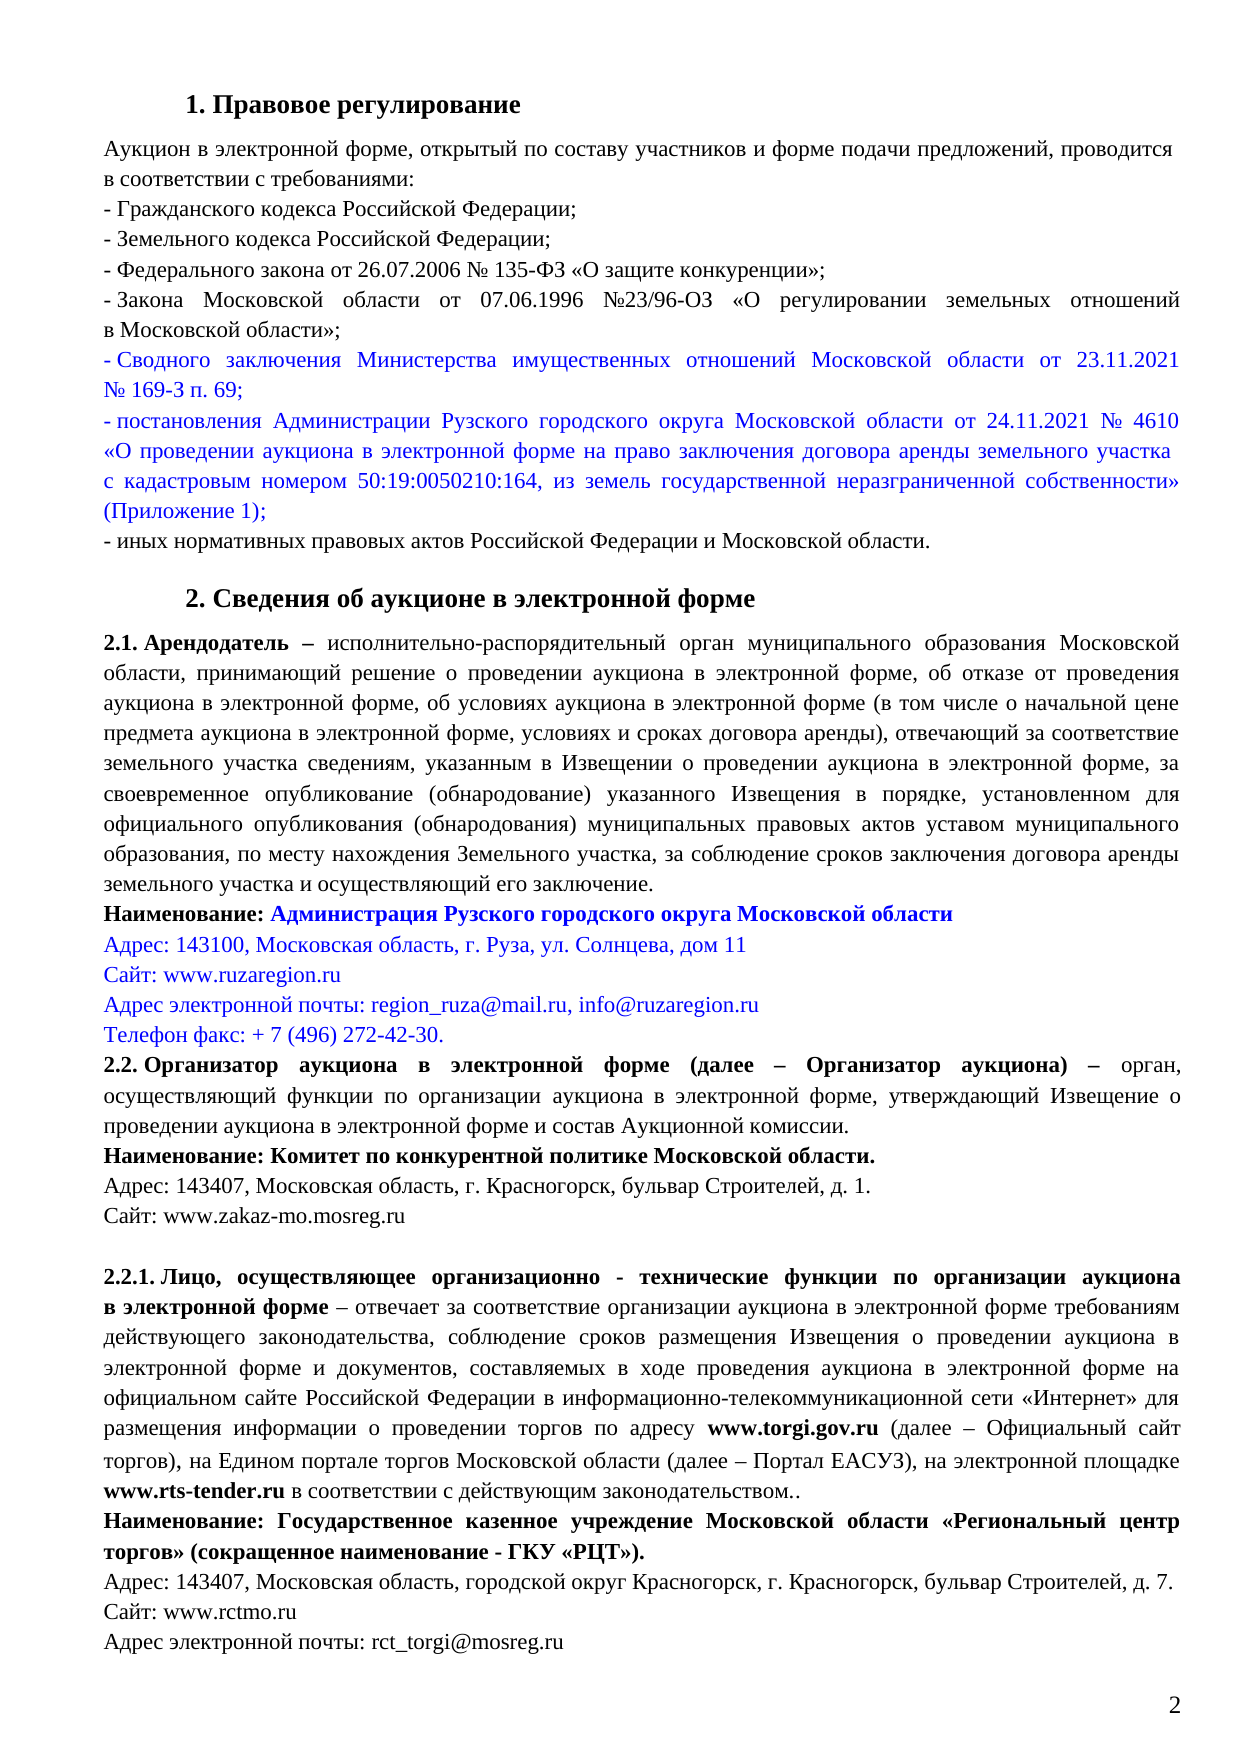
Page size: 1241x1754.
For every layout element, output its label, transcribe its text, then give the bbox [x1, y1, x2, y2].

text - постановления Администрации Рузского городского округа Московской области от 24.11.2021 № 4610 «О проведении аукциона в электронной форме на право заключения договора аренды земельного участка с кадастровым номером 50:19:0050210:164, из земель государственной неразграниченной собственности» (Приложение 1); [103, 407, 1181, 524]
text Адрес: 143407, Московская область, городской округ Красногорск, г. Красногорск, бульвар Строителей, д. 7. [103, 1568, 1181, 1594]
subtitle 1. Правовое регулирование [185, 89, 1181, 120]
text Адрес электронной почты: region_ruza@mail.ru, info@ruzaregion.ru [103, 991, 1181, 1017]
text - Земельного кодекса Российской Федерации; [103, 225, 1181, 252]
text Наименование: Государственное казенное учреждение Московской области «Региональный центр торгов» (сокращенное наименование - ГКУ «РЦТ»). [103, 1507, 1181, 1564]
text Адрес: 143407, Московская область, г. Красногорск, бульвар Строителей, д. 1. [103, 1172, 1181, 1199]
text Телефон факс: + 7 (496) 272-42-30. [103, 1021, 1181, 1048]
text Аукцион в электронной форме, открытый по составу участников и форме подачи предложений, проводится в соответствии с требованиями: [103, 135, 1181, 191]
text Наименование: Администрация Рузского городского округа Московской области [103, 901, 1181, 927]
text Наименование: Комитет по конкурентной политике Московской области. [103, 1142, 1181, 1168]
text Адрес электронной почты: rct_torgi@mosreg.ru [103, 1628, 1181, 1655]
text - Гражданского кодекса Российской Федерации; [103, 195, 1181, 222]
text - иных нормативных правовых актов Российской Федерации и Московской области. [103, 527, 1181, 554]
text - Федерального закона от 26.07.2006 № 135-ФЗ «О защите конкуренции»; [103, 256, 1181, 282]
text Сайт: www.zakaz-mo.mosreg.ru [103, 1203, 1181, 1229]
subtitle 2. Сведения об аукционе в электронной форме [185, 582, 1181, 614]
text - Сводного заключения Министерства имущественных отношений Московской области от 23.11.2021 № 169-З п. 69; [103, 346, 1181, 403]
text 2.1. Арендодатель – исполнительно-распорядительный орган муниципального образования Московской области, принимающий решение о проведении аукциона в электронной форме, об отказе от проведения аукциона в электронной форме, об условиях аукциона в электронной форме (в том числе о начальной цене предмета аукциона в электронной форме, условиях и сроках договора аренды), отвечающий за соответствие земельного участка сведениям, указанным в Извещении о проведении аукциона в электронной форме, за своевременное опубликование (обнародование) указанного Извещения в порядке, установленном для официального опубликования (обнародования) муниципальных правовых актов уставом муниципального образования, по месту нахождения Земельного участка, за соблюдение сроков заключения договора аренды земельного участка и осуществляющий его заключение. [103, 629, 1181, 897]
text - Закона Московской области от 07.06.1996 №23/96-ОЗ «О регулировании земельных отношений в Московской области»; [103, 286, 1181, 342]
text Сайт: www.rctmo.ru [103, 1598, 1181, 1624]
text 2.2.1. Лицо, осуществляющее организационно - технические функции по организации аукциона в электронной форме – отвечает за соответствие организации аукциона в электронной форме требованиям действующего законодательства, соблюдение сроков размещения Извещения о проведении аукциона в электронной форме и документов, составляемых в ходе проведения аукциона в электронной форме на официальном сайте Российской Федерации в информационно-телекоммуникационной сети «Интернет» для размещения информации о проведении торгов по адресу www.torgi.gov.ru (далее – Официальный сайт торгов), на Едином портале торгов Московской области (далее – Портал ЕАСУЗ), на электронной площадке www.rts-tender.ru в соответствии с действующим законодательством.. [103, 1263, 1181, 1504]
text 2.2. Организатор аукциона в электронной форме (далее – Организатор аукциона) – орган, осуществляющий функции по организации аукциона в электронной форме, утверждающий Извещение о проведении аукциона в электронной форме и состав Аукционной комиссии. [103, 1052, 1181, 1138]
text Сайт: www.ruzaregion.ru [103, 961, 1181, 987]
text Адрес: 143100, Московская область, г. Руза, ул. Солнцева, дом 11 [103, 931, 1181, 957]
